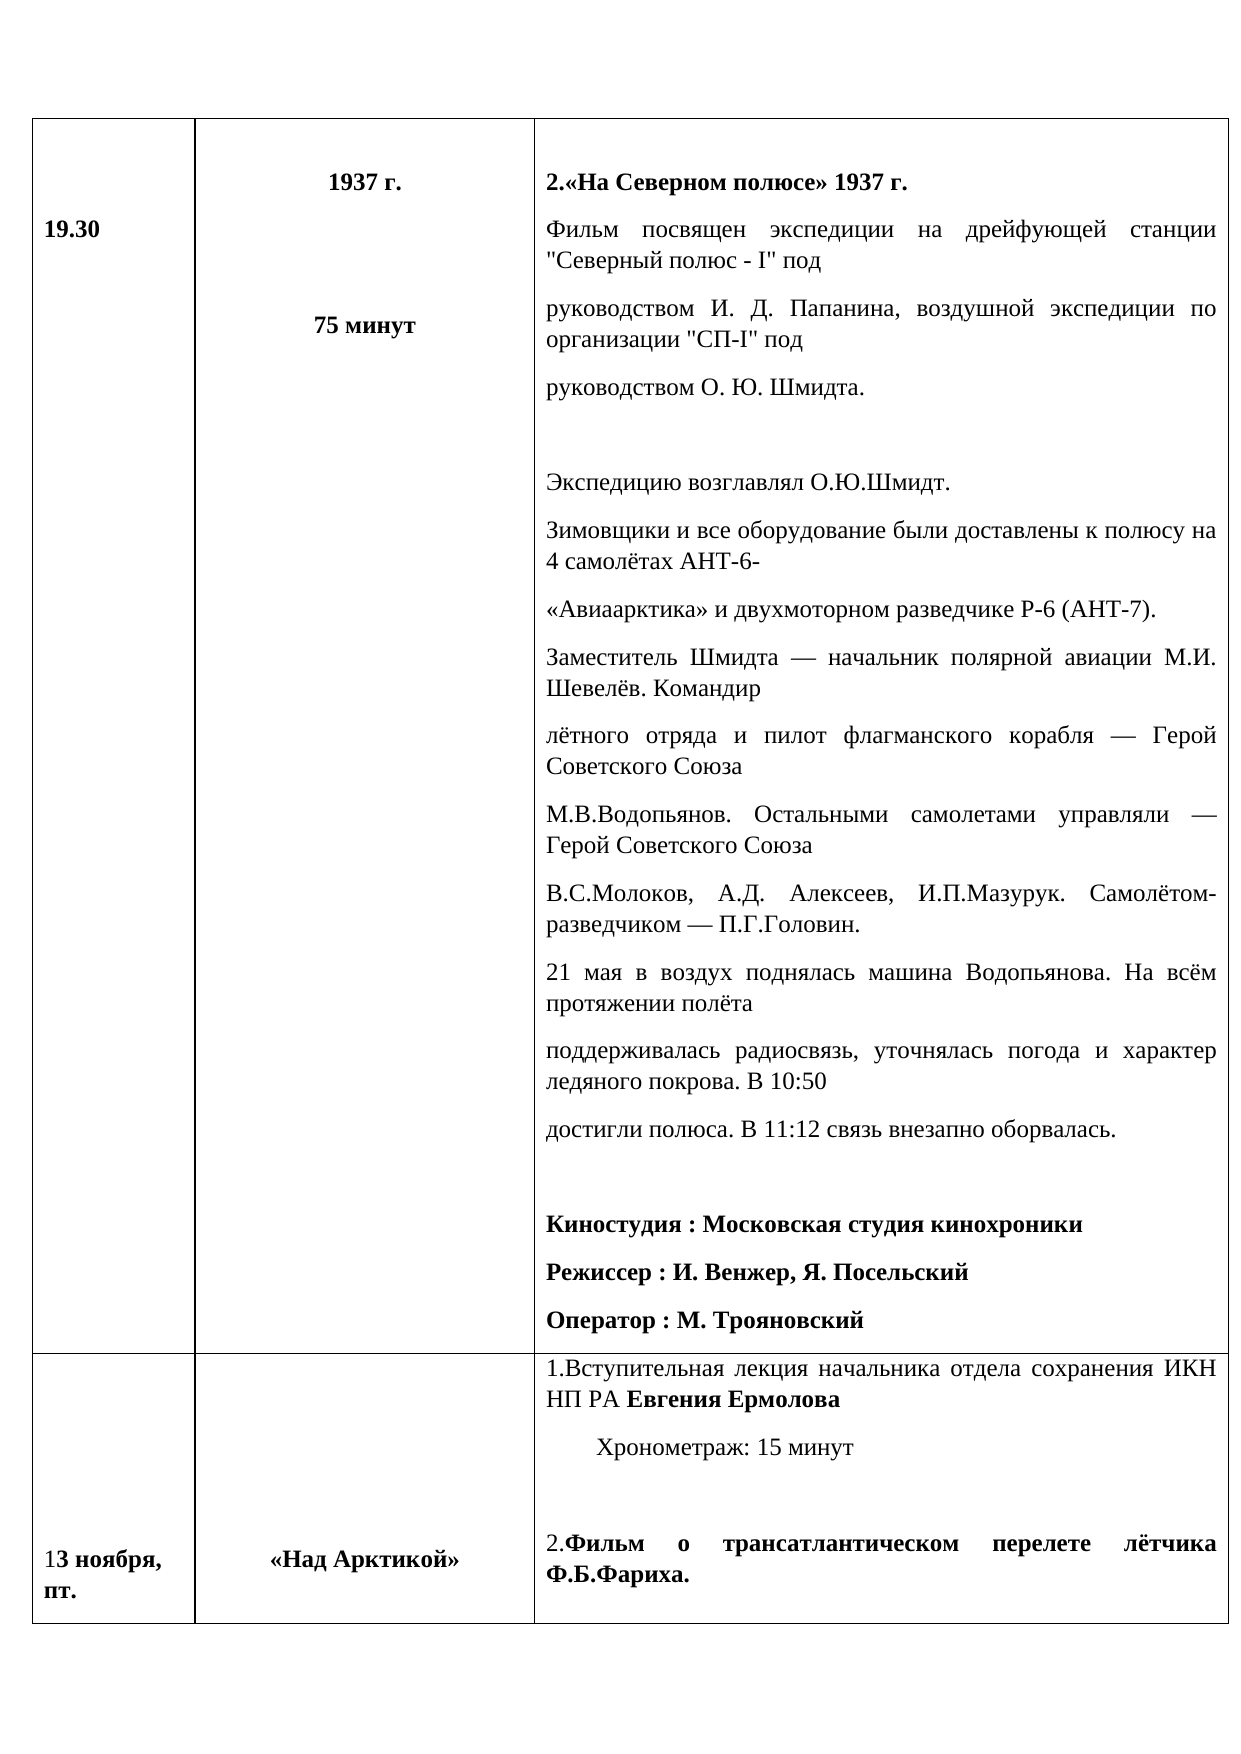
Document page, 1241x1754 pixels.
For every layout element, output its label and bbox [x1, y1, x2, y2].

table_cell [33, 1354, 194, 1623]
table_cell [535, 119, 1228, 1352]
table_cell [33, 119, 194, 1352]
table_cell [196, 119, 534, 1352]
table_cell [196, 1354, 534, 1623]
table_cell [535, 1354, 1228, 1623]
